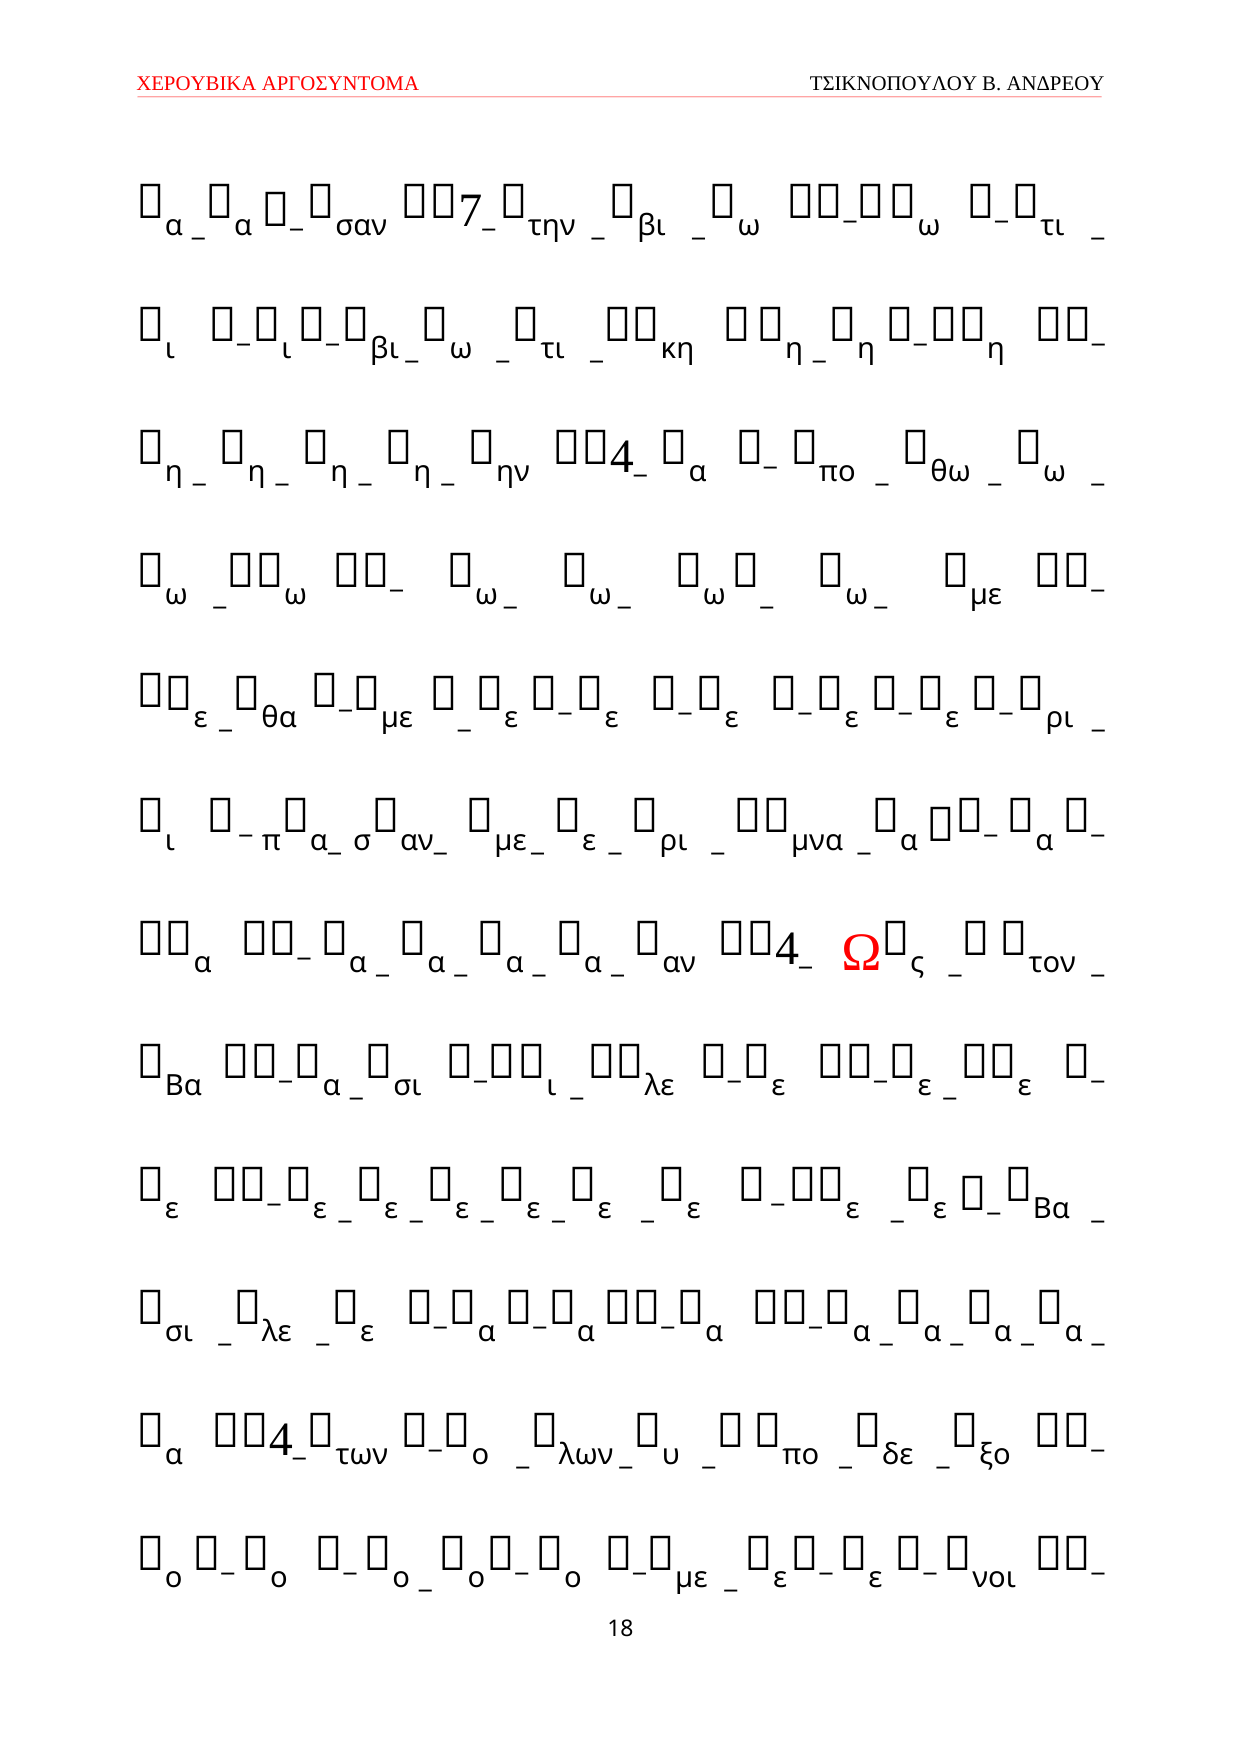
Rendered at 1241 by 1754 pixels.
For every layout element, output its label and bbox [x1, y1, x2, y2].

text [136, 120, 1104, 1595]
